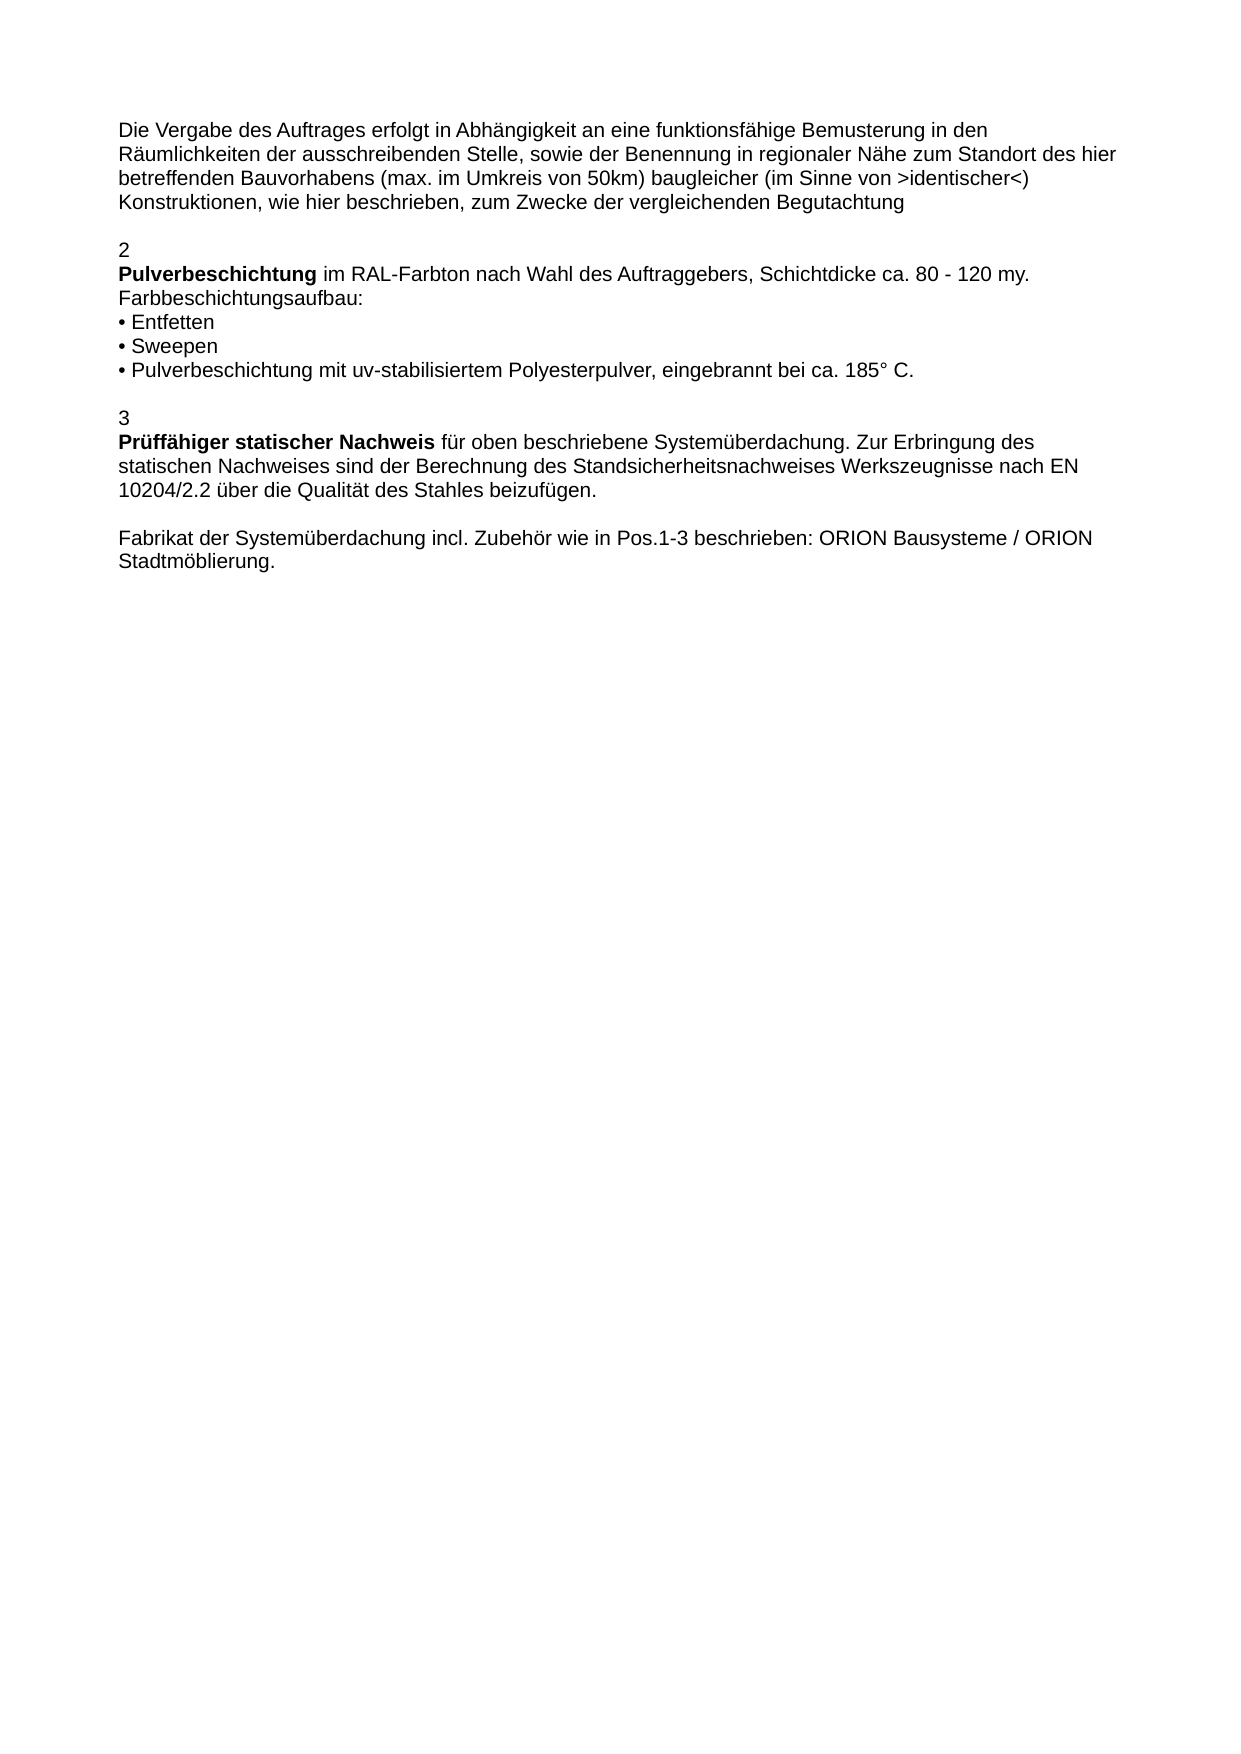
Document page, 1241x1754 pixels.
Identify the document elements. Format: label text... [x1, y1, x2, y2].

text • Pulverbeschichtung mit uv-stabilisiertem Polyesterpulver, eingebrannt bei ca. 185° C. [118, 358, 1122, 382]
text • Sweepen [118, 334, 1122, 358]
text 3 [118, 406, 1122, 429]
text • Entfetten [118, 310, 1122, 334]
text Prüffähiger statischer Nachweis für oben beschriebene Systemüberdachung. Zur Erbringung des statischen Nachweises sind der Berechnung des Standsicherheitsnachweises Werkszeugnisse nach EN 10204/2.2 über die Qualität des Stahles beizufügen. [118, 429, 1122, 501]
text 2 [118, 238, 1122, 262]
text Farbbeschichtungsaufbau: [118, 286, 1122, 310]
text Die Vergabe des Auftrages erfolgt in Abhängigkeit an eine funktionsfähige Bemusterung in den Räumlichkeiten der ausschreibenden Stelle, sowie der Benennung in regionaler Nähe zum Standort des hier betreffenden Bauvorhabens (max. im Umkreis von 50km) baugleicher (im Sinne von >identischer<) Konstruktionen, wie hier beschrieben, zum Zwecke der vergleichenden Begutachtung [118, 118, 1122, 214]
text Fabrikat der Systemüberdachung incl. Zubehör wie in Pos.1-3 beschrieben: ORION Bausysteme / ORION Stadtmöblierung. [118, 525, 1122, 573]
text Pulverbeschichtung im RAL-Farbton nach Wahl des Auftraggebers, Schichtdicke ca. 80 - 120 my. [118, 262, 1122, 286]
